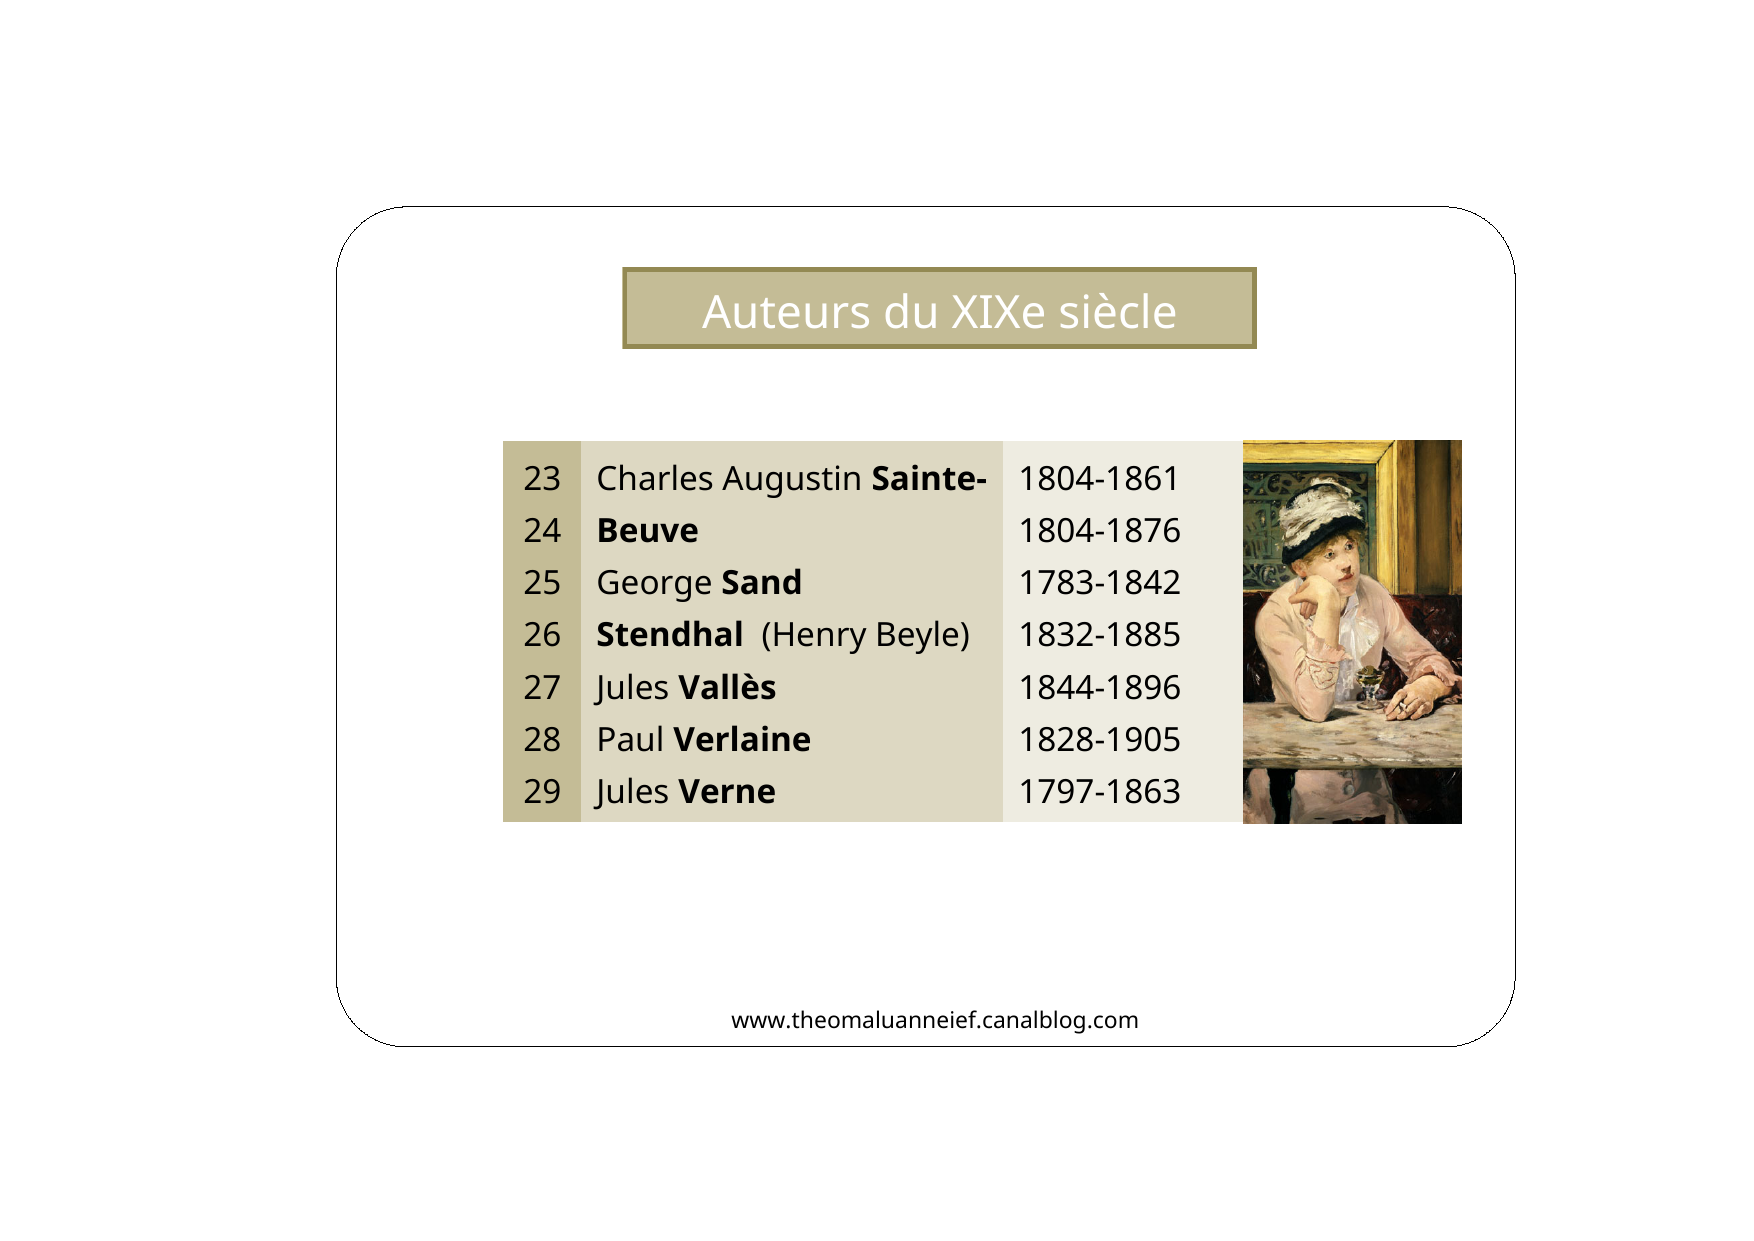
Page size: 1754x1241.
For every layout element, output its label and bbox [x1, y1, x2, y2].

picture [1243, 440, 1462, 824]
